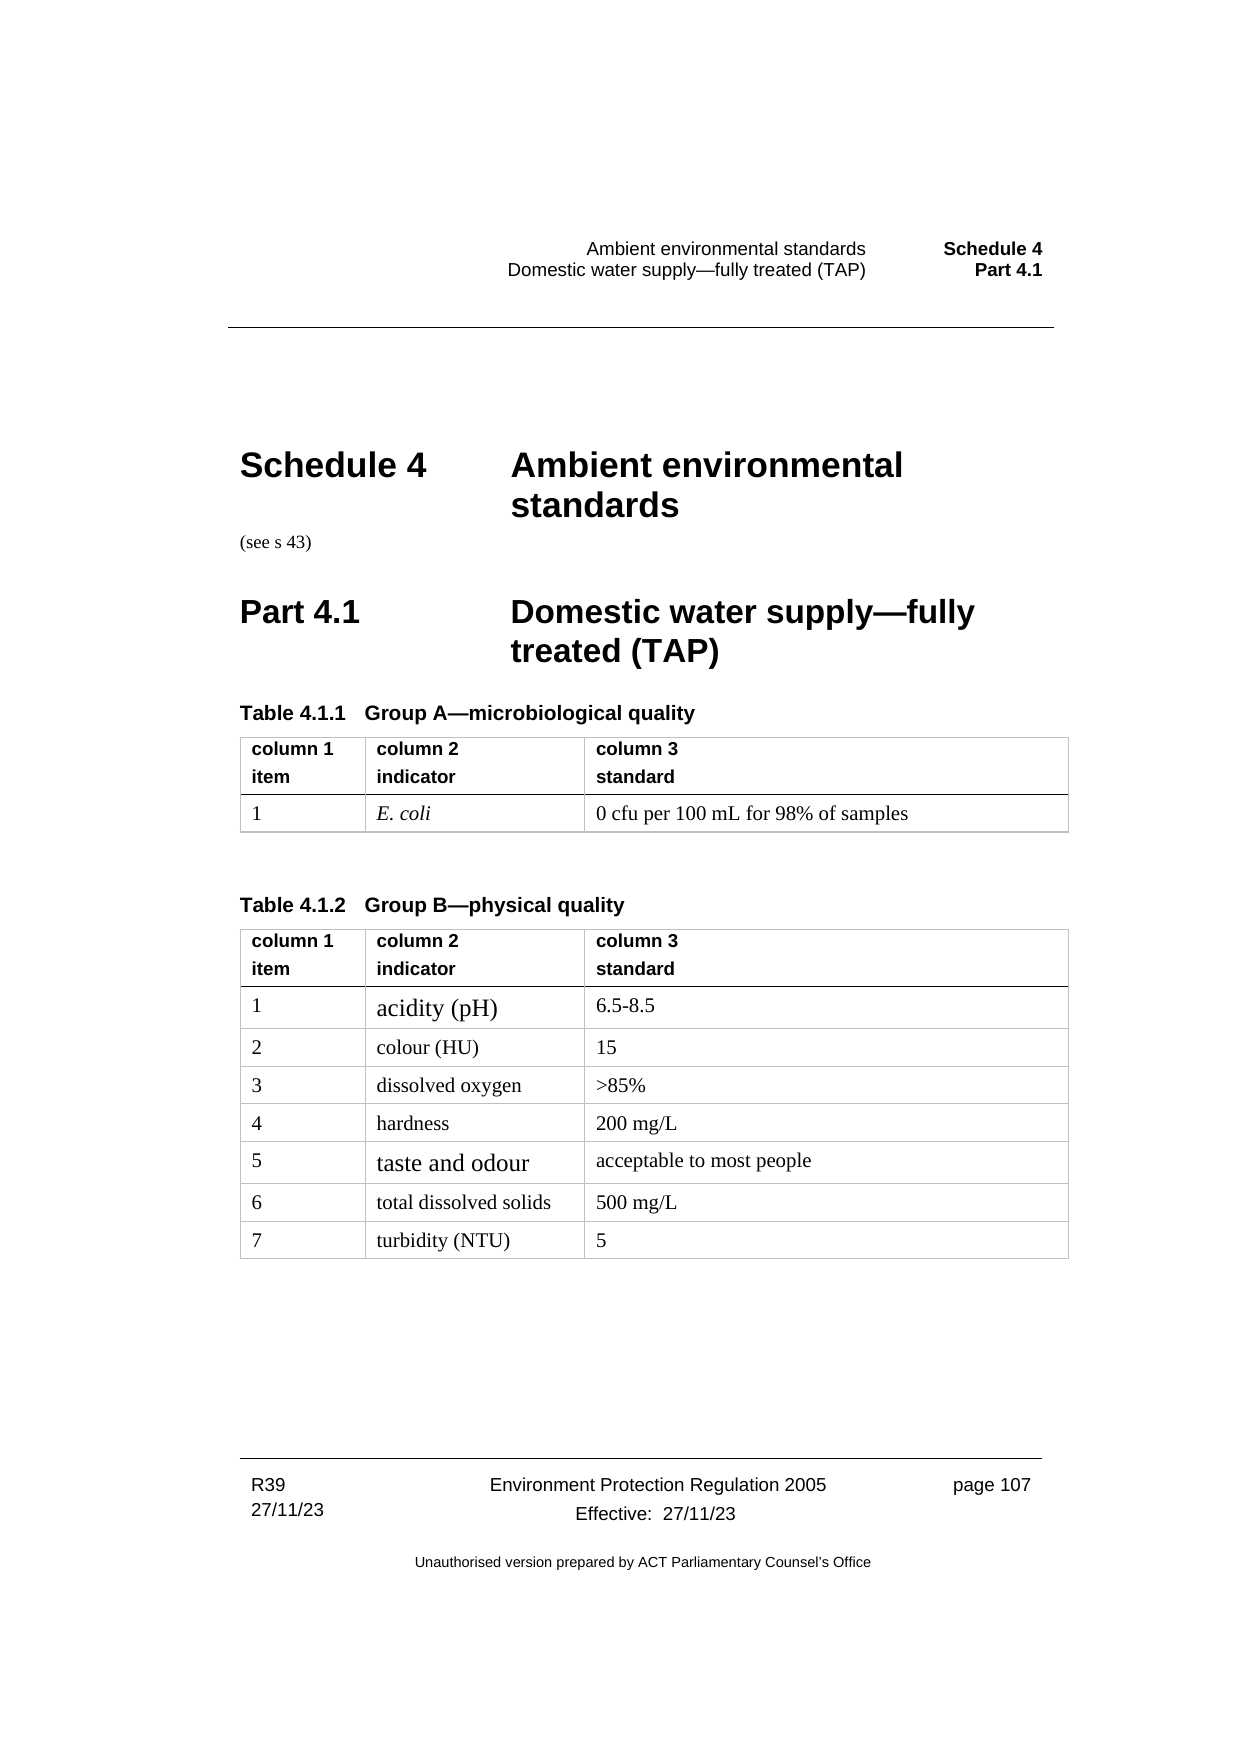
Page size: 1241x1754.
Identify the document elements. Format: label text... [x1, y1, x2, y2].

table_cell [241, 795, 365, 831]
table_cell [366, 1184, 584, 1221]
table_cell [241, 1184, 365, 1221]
text Table 4.1.2 Group B—physical quality [239, 892, 1042, 916]
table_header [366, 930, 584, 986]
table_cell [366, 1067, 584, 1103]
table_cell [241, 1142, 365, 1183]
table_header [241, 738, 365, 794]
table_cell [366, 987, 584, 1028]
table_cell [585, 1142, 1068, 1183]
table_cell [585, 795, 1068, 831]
text Part 4.1 Domestic water supply—fully treated (TAP) [239, 593, 1042, 669]
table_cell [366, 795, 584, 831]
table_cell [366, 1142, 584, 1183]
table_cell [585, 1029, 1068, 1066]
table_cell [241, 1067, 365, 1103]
text Table 4.1.1 Group A—microbiological quality [239, 701, 1042, 725]
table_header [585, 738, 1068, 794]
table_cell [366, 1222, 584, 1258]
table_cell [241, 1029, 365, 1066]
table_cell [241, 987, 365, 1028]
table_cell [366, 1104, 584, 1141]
subtitle Schedule 4 Ambient environmental standards [239, 444, 1042, 525]
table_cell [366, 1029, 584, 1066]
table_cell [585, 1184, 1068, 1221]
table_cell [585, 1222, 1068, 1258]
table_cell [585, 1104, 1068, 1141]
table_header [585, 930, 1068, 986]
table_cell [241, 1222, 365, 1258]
text (see s 43) [239, 531, 1042, 553]
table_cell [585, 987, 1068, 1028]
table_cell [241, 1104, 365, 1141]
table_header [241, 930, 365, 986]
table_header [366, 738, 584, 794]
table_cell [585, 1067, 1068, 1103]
